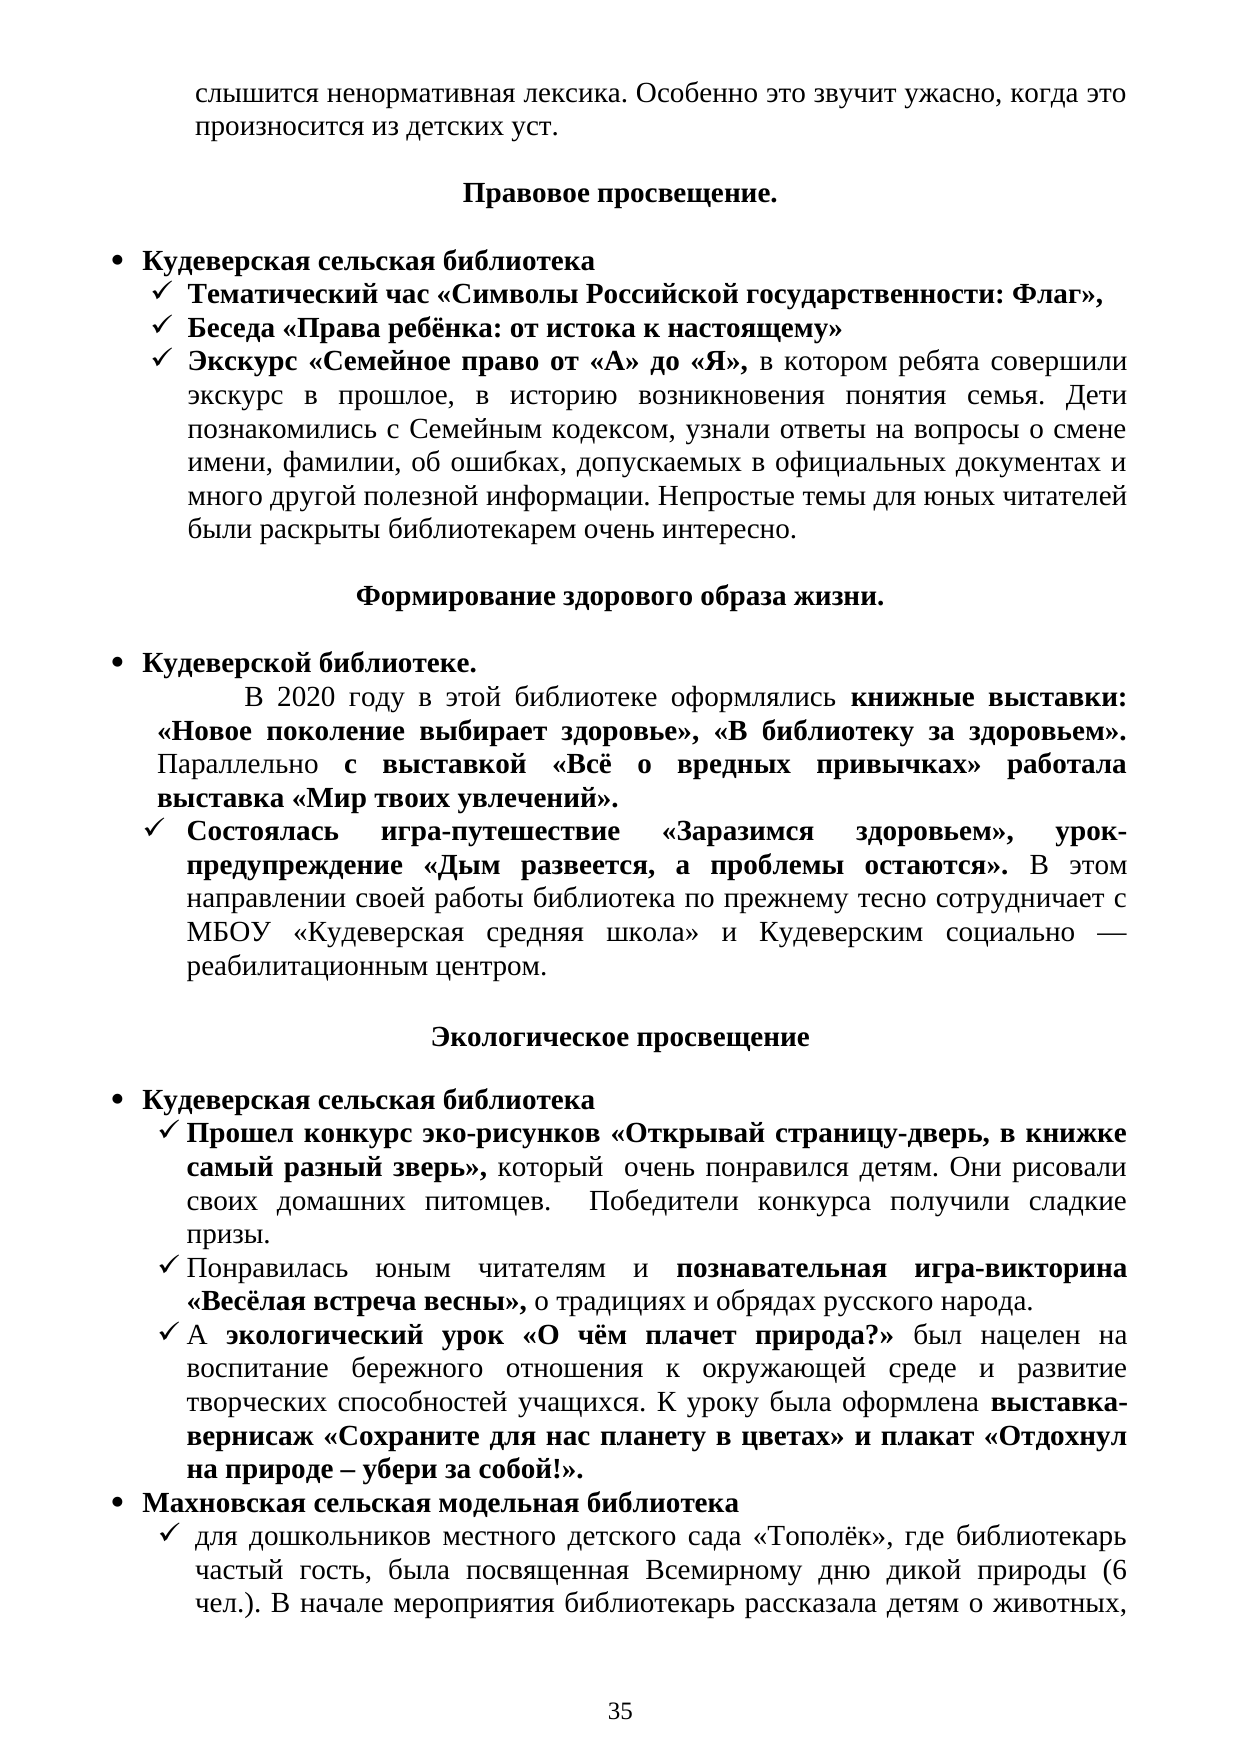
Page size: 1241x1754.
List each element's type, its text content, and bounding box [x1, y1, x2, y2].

list Понравилась юным читателям и познавательная игра-викторина «Весёлая встреча весны», о традициях и обрядах русского народа. [157, 1250, 1128, 1317]
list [157, 75, 1128, 142]
list Беседа «Права ребёнка: от истока к настоящему» [150, 310, 1128, 343]
list А экологический урок «О чём плачет природа?» был нацелен на воспитание бережного отношения к окружающей среде и развитие творческих способностей учащихся. К уроку была оформлена выставка-вернисаж «Сохраните для нас планету в цветах» и плакат «Отдохнул на природе – убери за собой!». [157, 1317, 1128, 1485]
text Экологическое просвещение [112, 1019, 1128, 1053]
list Кудеверская сельская библиотека [112, 243, 1128, 276]
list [157, 1518, 1128, 1619]
list Прошел конкурс эко-рисунков «Открывай страницу-дверь, в книжке самый разный зверь», который очень понравился детям. Они рисовали своих домашних питомцев. Победители конкурса получили сладкие призы. [157, 1115, 1128, 1250]
list Состоялась игра-путешествие «Заразимся здоровьем», урок-предупреждение «Дым развеется, а проблемы остаются». В этом направлении своей работы библиотека по прежнему тесно сотрудничает с МБОУ «Кудеверская средняя школа» и Кудеверским социально — реабилитационным центром. [142, 813, 1128, 981]
text Формирование здорового образа жизни. [112, 578, 1128, 612]
list Кудеверской библиотеке. [112, 646, 1128, 679]
text Правовое просвещение. [112, 176, 1128, 209]
list В 2020 году в этой библиотеке оформлялись книжные выставки: «Новое поколение выбирает здоровье», «В библиотеку за здоровьем». Параллельно с выставкой «Всё о вредных привычках» работала выставка «Мир твоих увлечений». [157, 679, 1128, 813]
list Экскурс «Семейное право от «А» до «Я», в котором ребята совершили экскурс в прошлое, в историю возникновения понятия семья. Дети познакомились с Семейным кодексом, узнали ответы на вопросы о смене имени, фамилии, об ошибках, допускаемых в официальных документах и много другой полезной информации. Непростые темы для юных читателей были раскрыты библиотекарем очень интересно. [150, 343, 1128, 545]
list Кудеверская сельская библиотека [112, 1082, 1128, 1115]
list Махновская сельская модельная библиотека [112, 1485, 1128, 1518]
list Тематический час «Символы Российской государственности: Флаг», [150, 276, 1128, 310]
